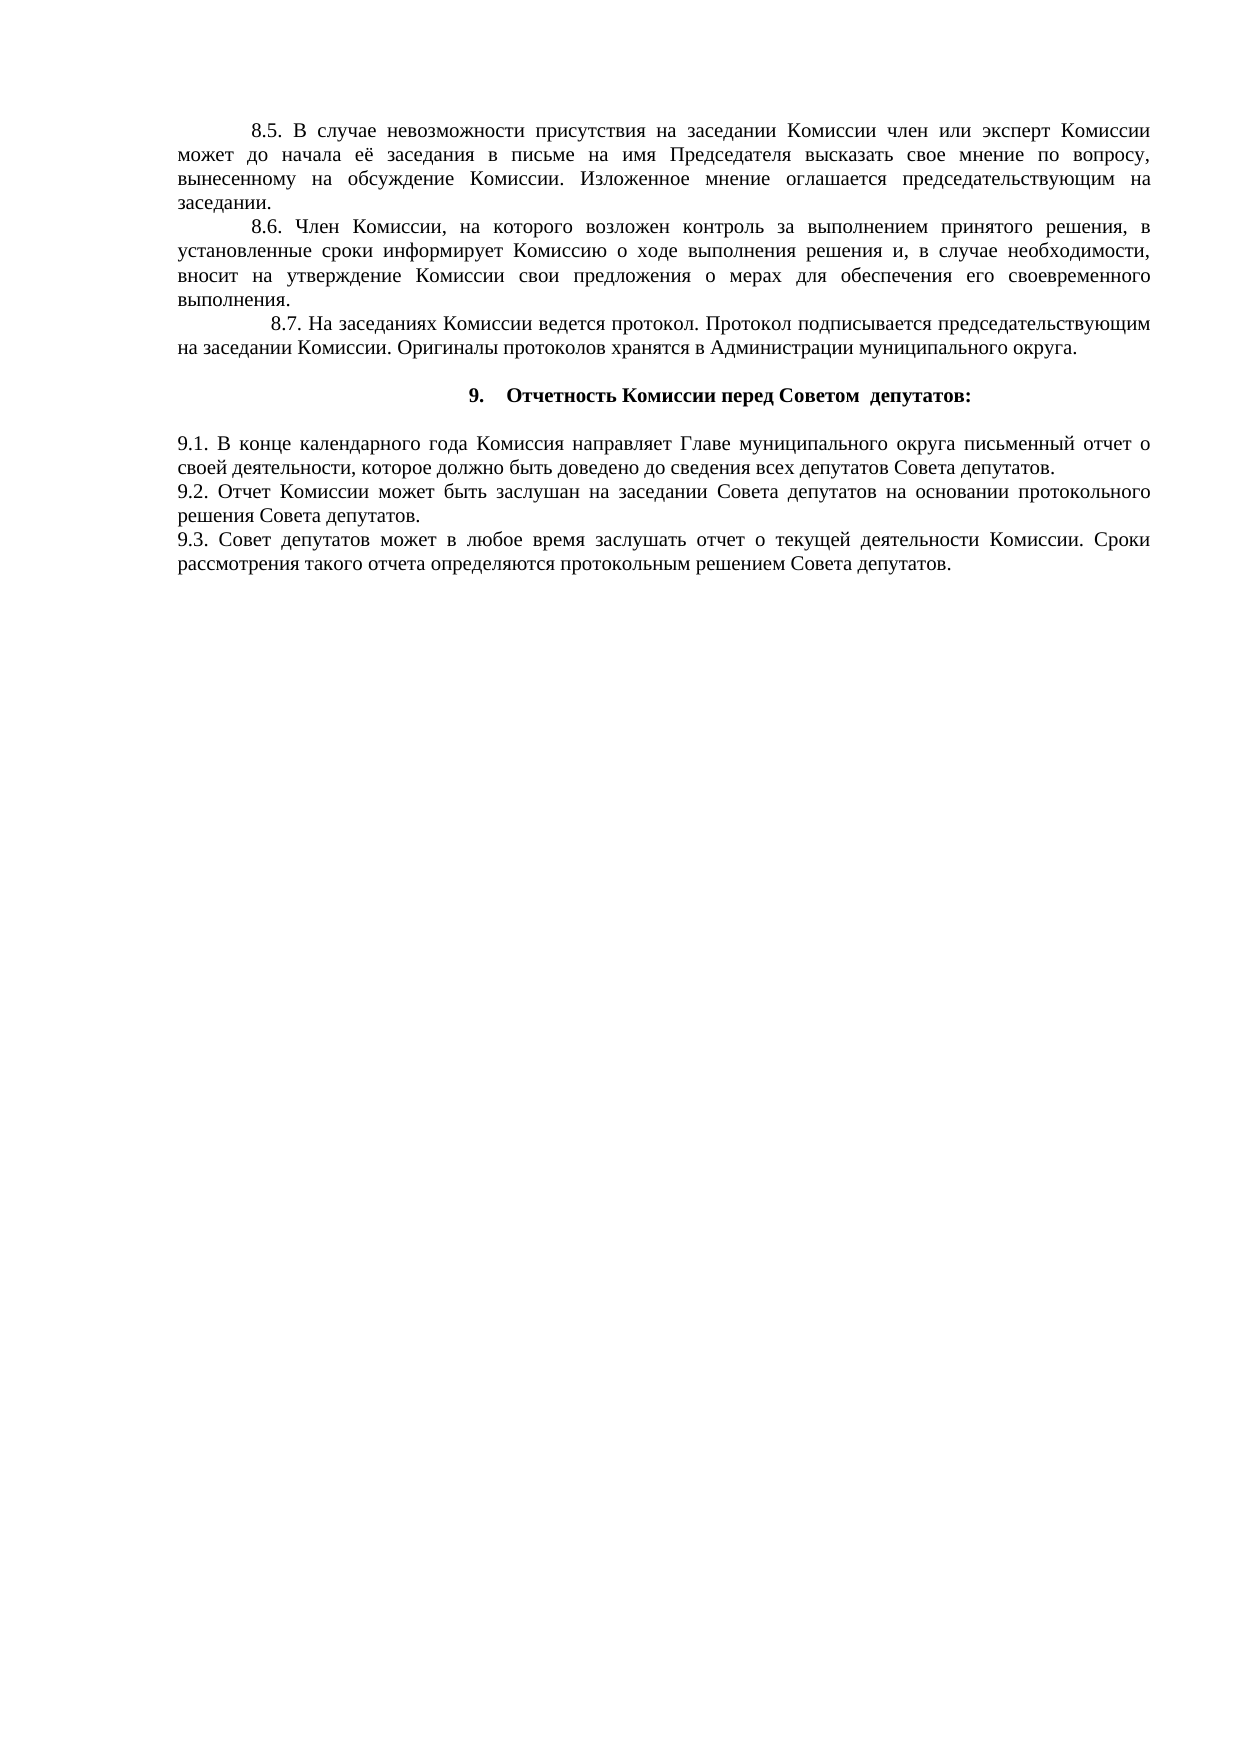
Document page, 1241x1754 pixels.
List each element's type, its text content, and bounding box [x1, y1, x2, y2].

text 8.5. В случае невозможности присутствия на заседании Комиссии член или эксперт Комиссии может до начала её заседания в письме на имя Председателя высказать свое мнение по вопросу, вынесенному на обсуждение Комиссии. Изложенное мнение оглашается председательствующим на заседании. [177, 118, 1152, 214]
text 8.6. Член Комиссии, на которого возложен контроль за выполнением принятого решения, в установленные сроки информирует Комиссию о ходе выполнения решения и, в случае необходимости, вносит на утверждение Комиссии свои предложения о мерах для обеспечения его своевременного выполнения. [177, 214, 1152, 311]
text 9.1. В конце календарного года Комиссия направляет Главе муниципального округа письменный отчет о своей деятельности, которое должно быть доведено до сведения всех депутатов Совета депутатов. [177, 431, 1152, 479]
text 9.2. Отчет Комиссии может быть заслушан на заседании Совета депутатов на основании протокольного решения Совета депутатов. [177, 479, 1152, 527]
text 8.7. На заседаниях Комиссии ведется протокол. Протокол подписывается председательствующим на заседании Комиссии. Оригиналы протоколов хранятся в Администрации муниципального округа. [177, 311, 1152, 359]
text 9.3. Совет депутатов может в любое время заслушать отчет о текущей деятельности Комиссии. Сроки рассмотрения такого отчета определяются протокольным решением Совета депутатов. [177, 527, 1152, 575]
list Отчетность Комиссии перед Советом депутатов: [288, 383, 1152, 407]
